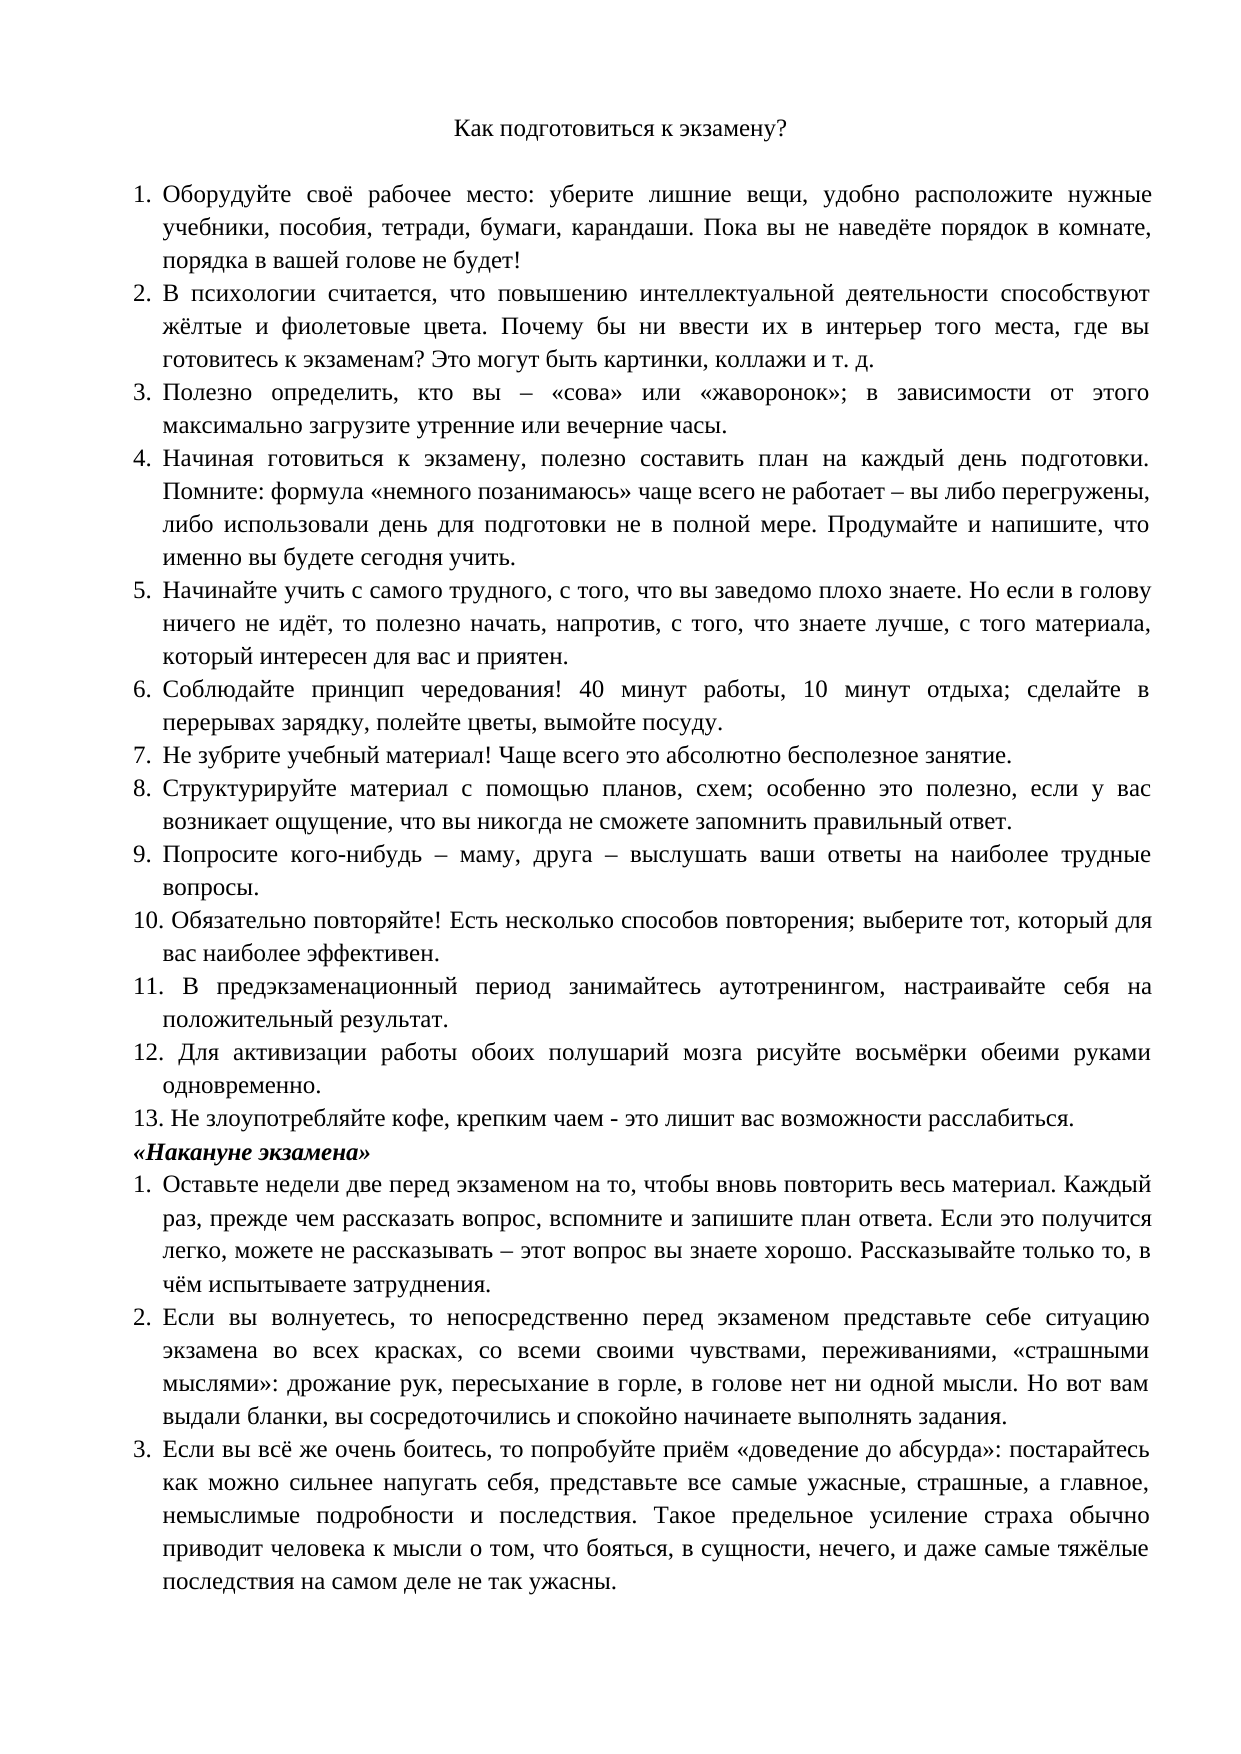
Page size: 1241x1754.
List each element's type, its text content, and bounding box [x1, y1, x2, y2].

list Соблюдайте принцип чередования! 40 минут работы, 10 минут отдыха; сделайте в перерывах зарядку, полейте цветы, вымойте посуду. [133, 674, 1151, 736]
text 11. В предэкзаменационный период занимайтесь аутотренингом, настраивайте себя на положительный результат. [133, 971, 1152, 1033]
list Оборудуйте своё рабочее место: уберите лишние вещи, удобно расположите нужные учебники, пособия, тетради, бумаги, карандаши. Пока вы не наведёте порядок в комнате, порядка в вашей голове не будет! [133, 179, 1153, 274]
text 12. Для активизации работы обоих полушарий мозга рисуйте восьмёрки обеими руками одновременно. [133, 1037, 1152, 1099]
list Не зубрите учебный материал! Чаще всего это абсолютно бесполезное занятие. [133, 740, 1151, 769]
list Начинайте учить с самого трудного, с того, что вы заведомо плохо знаете. Но если в голову ничего не идёт, то полезно начать, напротив, с того, что знаете лучше, с того материала, который интересен для вас и приятен. [133, 575, 1153, 670]
list Попросите кого-нибудь – маму, друга – выслушать ваши ответы на наиболее трудные вопросы. [133, 839, 1153, 901]
list Если вы волнуетесь, то непосредственно перед экзаменом представьте себе ситуацию экзамена во всех красках, со всеми своими чувствами, переживаниями, «страшными мыслями»: дрожание рук, пересыхание в горле, в голове нет ни одной мысли. Но вот вам выдали бланки, вы сосредоточились и спокойно начинаете выполнять задания. [133, 1302, 1151, 1429]
text 10. Обязательно повторяйте! Есть несколько способов повторения; выберите тот, который для вас наиболее эффективен. [133, 905, 1152, 967]
text 13. Не злоупотребляйте кофе, крепким чаем - это лишит вас возможности расслабиться. [133, 1103, 1153, 1132]
list Оставьте недели две перед экзаменом на то, чтобы вновь повторить весь материал. Каждый раз, прежде чем рассказать вопрос, вспомните и запишите план ответа. Если это получится легко, можете не рассказывать – этот вопрос вы знаете хорошо. Рассказывайте только то, в чём испытываете затруднения. [133, 1169, 1153, 1297]
text «Накануне экзамена» [133, 1137, 1153, 1165]
list Структурируйте материал с помощью планов, схем; особенно это полезно, если у вас возникает ощущение, что вы никогда не сможете запомнить правильный ответ. [133, 773, 1153, 835]
list Начиная готовиться к экзамену, полезно составить план на каждый день подготовки. Помните: формула «немного позанимаюсь» чаще всего не работает – вы либо перегружены, либо использовали день для подготовки не в полной мере. Продумайте и напишите, что именно вы будете сегодня учить. [133, 443, 1151, 571]
text Как подготовиться к экзамену? [454, 113, 1153, 142]
list В психологии считается, что повышению интеллектуальной деятельности способствуют жёлтые и фиолетовые цвета. Почему бы ни ввести их в интерьер того места, где вы готовитесь к экзаменам? Это могут быть картинки, коллажи и т. д. [133, 278, 1151, 373]
list Если вы всё же очень боитесь, то попробуйте приём «доведение до абсурда»: постарайтесь как можно сильнее напугать себя, представьте все самые ужасные, страшные, а главное, немыслимые подробности и последствия. Такое предельное усиление страха обычно приводит человека к мысли о том, что бояться, в сущности, нечего, и даже самые тяжёлые последствия на самом деле не так ужасны. [133, 1434, 1151, 1594]
list Полезно определить, кто вы – «сова» или «жаворонок»; в зависимости от этого максимально загрузите утренние или вечерние часы. [133, 377, 1151, 439]
